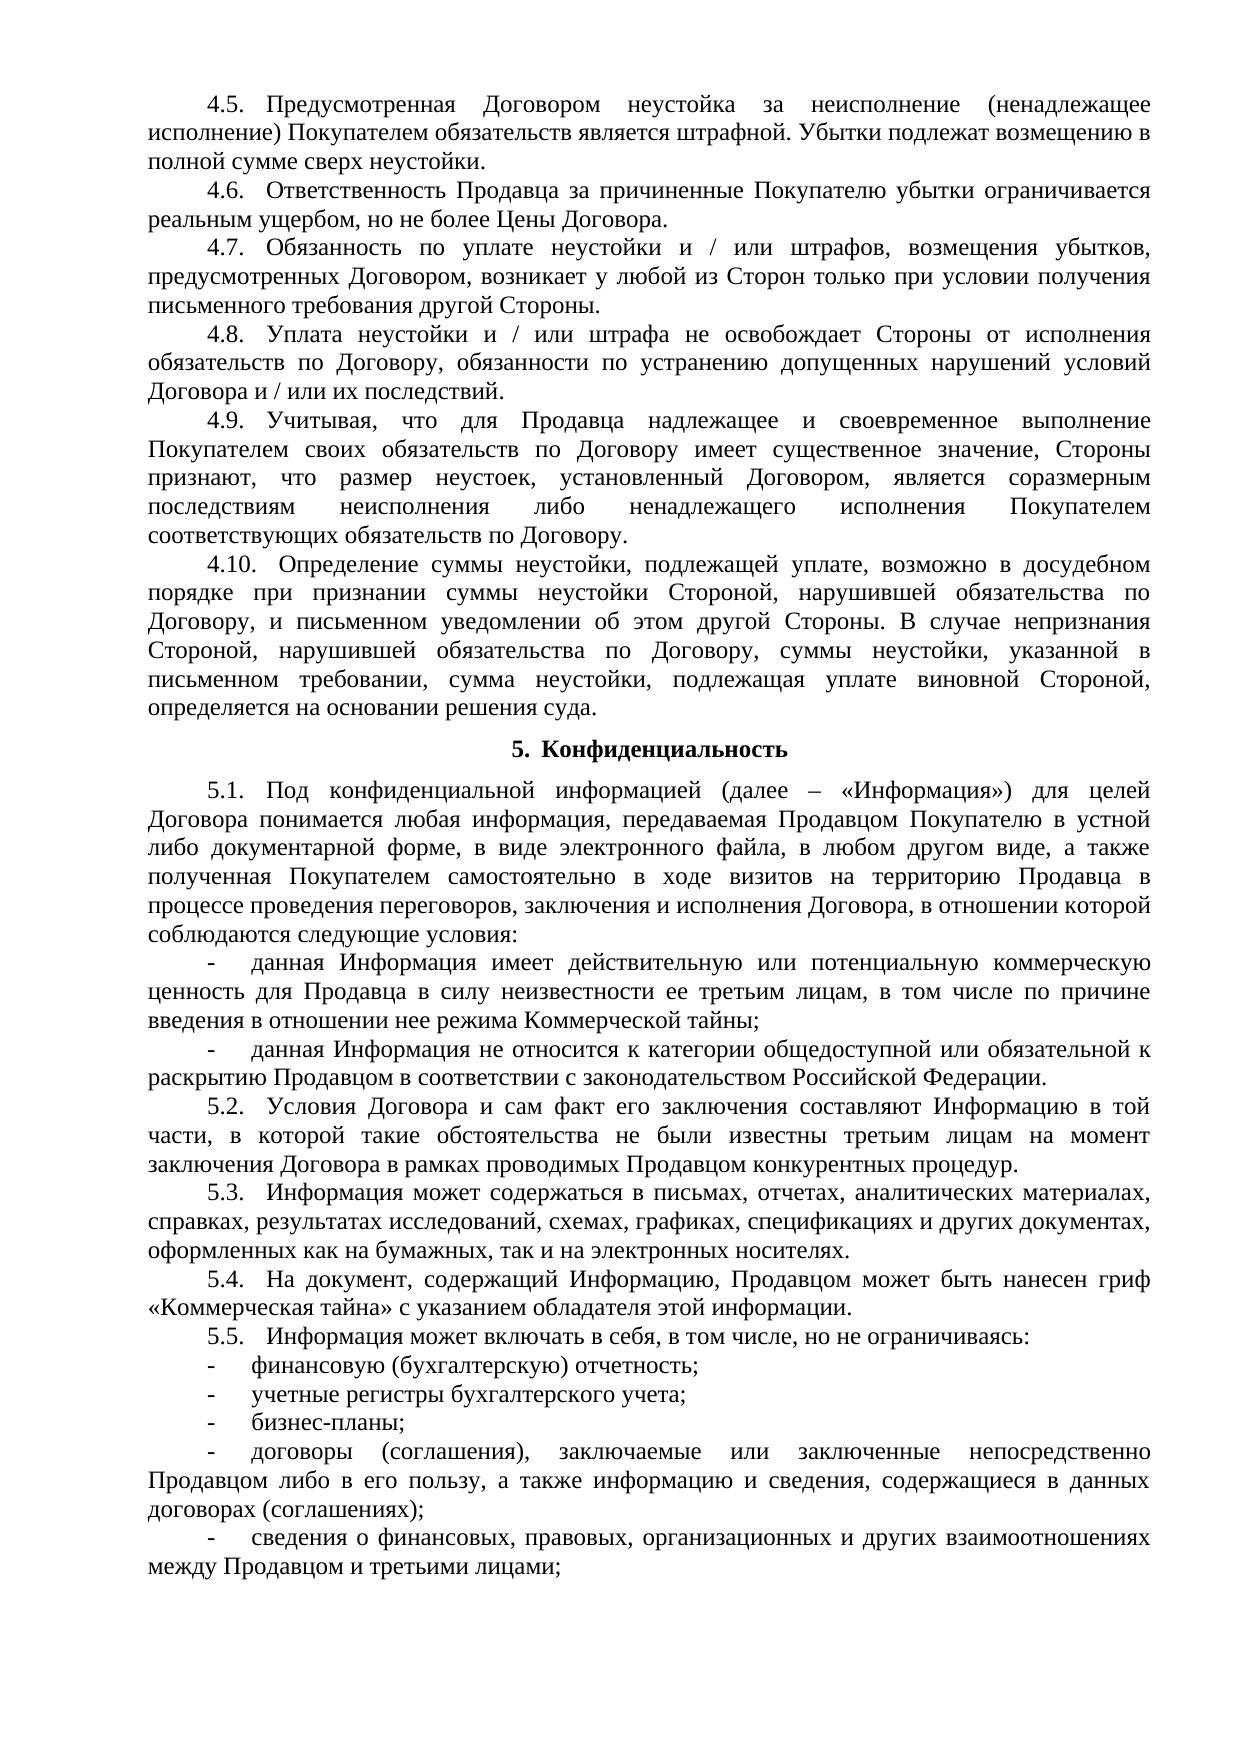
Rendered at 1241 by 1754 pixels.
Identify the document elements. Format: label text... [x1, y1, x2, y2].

list Уплата неустойки и / или штрафа не освобождает Стороны от исполнения обязательств по Договору, обязанности по устранению допущенных нарушений условий Договора и / или их последствий. [148, 319, 1152, 405]
list Условия Договора и сам факт его заключения составляют Информацию в той части, в которой такие обстоятельства не были известны третьим лицам на момент заключения Договора в рамках проводимых Продавцом конкурентных процедур. [148, 1091, 1152, 1177]
list финансовую (бухгалтерскую) отчетность; [148, 1350, 1152, 1379]
list Обязанность по уплате неустойки и / или штрафов, возмещения убытков, предусмотренных Договором, возникает у любой из Сторон только при условии получения письменного требования другой Стороны. [148, 232, 1152, 319]
list учетные регистры бухгалтерского учета; [148, 1379, 1152, 1407]
list данная Информация не относится к категории общедоступной или обязательной к раскрытию Продавцом в соответствии с законодательством Российской Федерации. [148, 1034, 1152, 1091]
list сведения о финансовых, правовых, организационных и других взаимоотношениях между Продавцом и третьими лицами; [148, 1522, 1152, 1580]
list Под конфиденциальной информацией (далее – «Информация») для целей Договора понимается любая информация, передаваемая Продавцом Покупателю в устной либо документарной форме, в виде электронного файла, в любом другом виде, а также полученная Покупателем самостоятельно в ходе визитов на территорию Продавца в процессе проведения переговоров, заключения и исполнения Договора, в отношении которой соблюдаются следующие условия: [148, 775, 1152, 947]
list Ответственность Продавца за причиненные Покупателю убытки ограничивается реальным ущербом, но не более Цены Договора. [148, 175, 1152, 232]
list Информация может содержаться в письмах, отчетах, аналитических материалах, справках, результатах исследований, схемах, графиках, спецификациях и других документах, оформленных как на бумажных, так и на электронных носителях. [148, 1177, 1152, 1264]
list Определение суммы неустойки, подлежащей уплате, возможно в досудебном порядке при признании суммы неустойки Стороной, нарушившей обязательства по Договору, и письменном уведомлении об этом другой Стороны. В случае непризнания Стороной, нарушившей обязательства по Договору, суммы неустойки, указанной в письменном требовании, сумма неустойки, подлежащая уплате виновной Стороной, определяется на основании решения суда. [148, 549, 1152, 721]
list Предусмотренная Договором неустойка за неисполнение (ненадлежащее исполнение) Покупателем обязательств является штрафной. Убытки подлежат возмещению в полной сумме сверх неустойки. [148, 89, 1152, 175]
list Информация может включать в себя, в том числе, но не ограничиваясь: [148, 1321, 1152, 1350]
list Конфиденциальность [148, 734, 1152, 762]
list данная Информация имеет действительную или потенциальную коммерческую ценность для Продавца в силу неизвестности ее третьим лицам, в том числе по причине введения в отношении нее режима Коммерческой тайны; [148, 947, 1152, 1034]
list бизнес-планы; [148, 1407, 1152, 1436]
list Учитывая, что для Продавца надлежащее и своевременное выполнение Покупателем своих обязательств по Договору имеет существенное значение, Стороны признают, что размер неустоек, установленный Договором, является соразмерным последствиям неисполнения либо ненадлежащего исполнения Покупателем соответствующих обязательств по Договору. [148, 405, 1152, 549]
list договоры (соглашения), заключаемые или заключенные непосредственно Продавцом либо в его пользу, а также информацию и сведения, содержащиеся в данных договорах (соглашениях); [148, 1436, 1152, 1522]
list На документ, содержащий Информацию, Продавцом может быть нанесен гриф «Коммерческая тайна» с указанием обладателя этой информации. [148, 1264, 1152, 1321]
